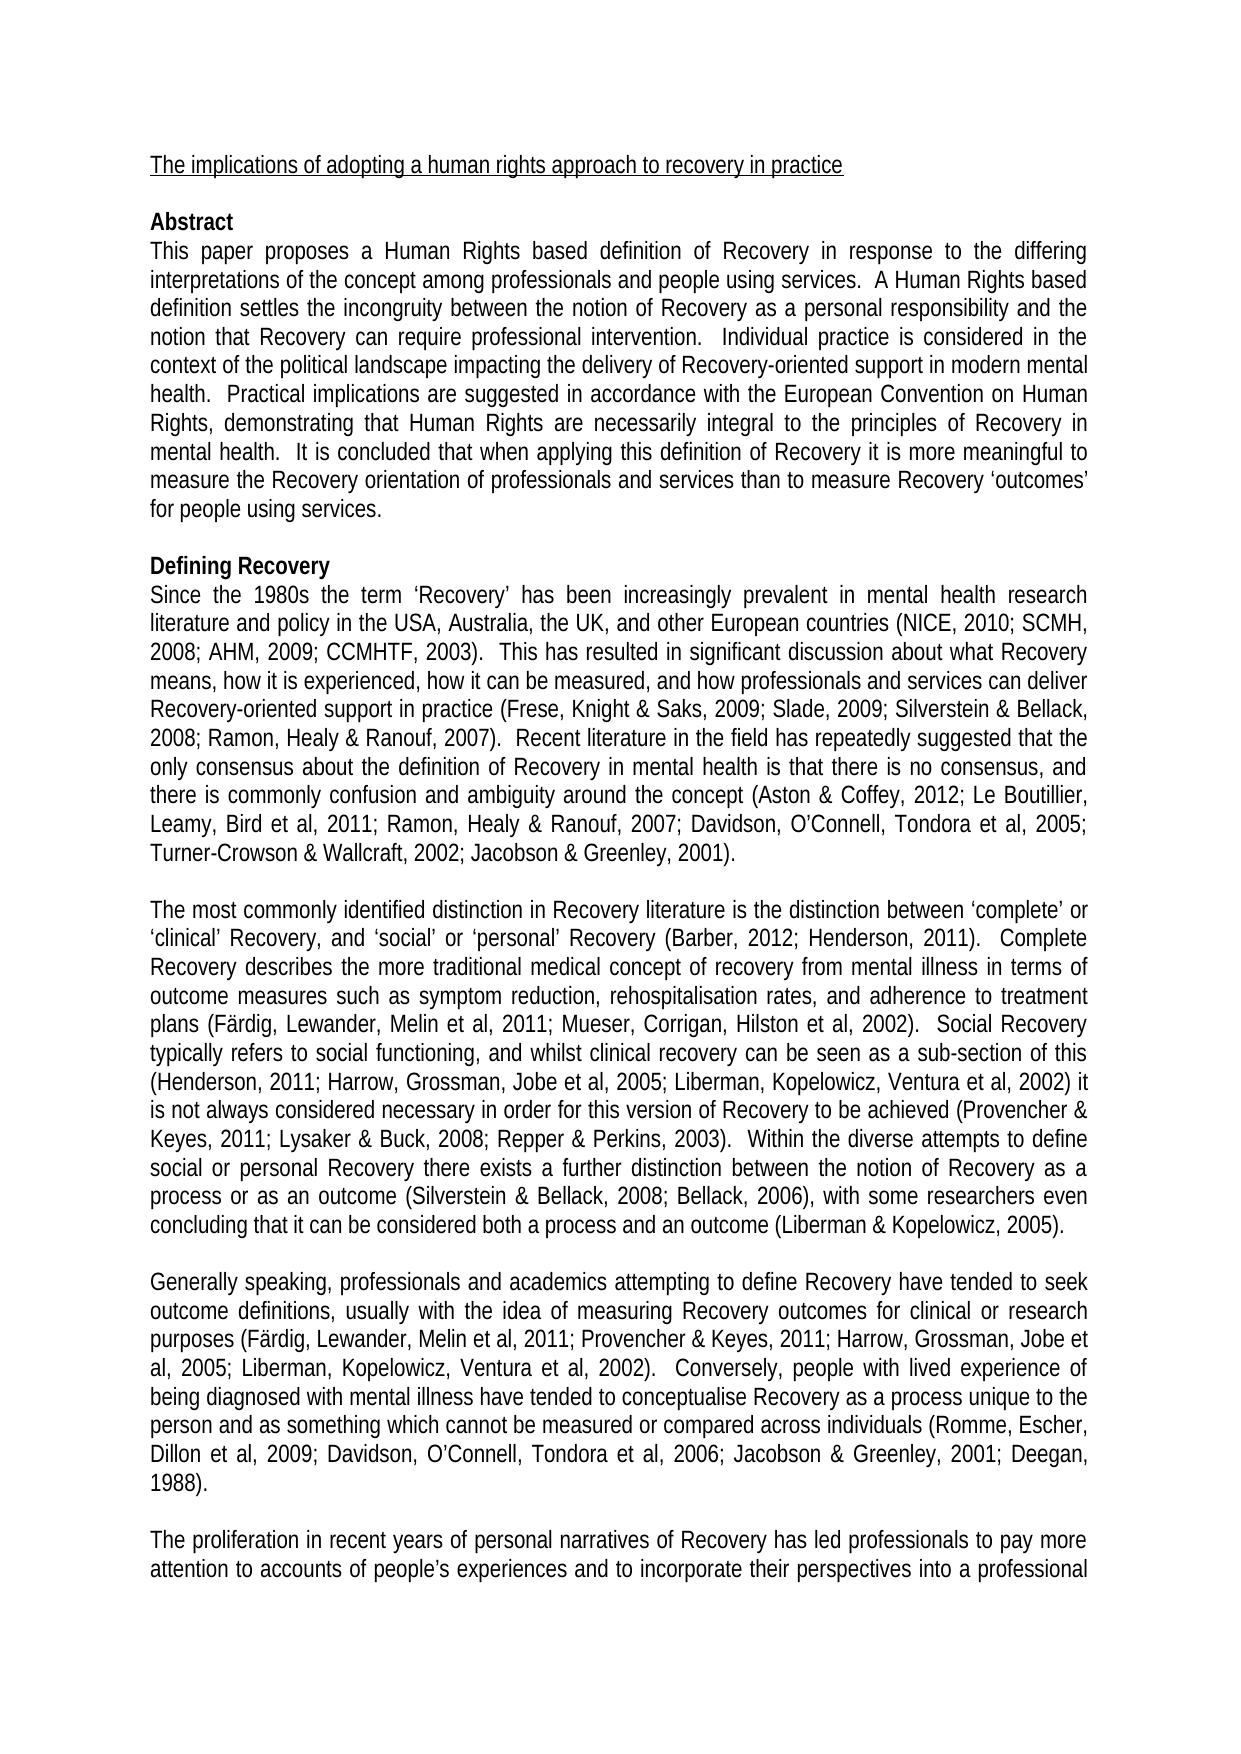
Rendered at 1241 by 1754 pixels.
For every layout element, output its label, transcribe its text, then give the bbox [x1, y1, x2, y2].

text Defining Recovery [150, 551, 1090, 580]
text The most commonly identified distinction in Recovery literature is the distinction between ‘complete’ or ‘clinical’ Recovery, and ‘social’ or ‘personal’ Recovery (Barber, 2012; Henderson, 2011). Complete Recovery describes the more traditional medical concept of recovery from mental illness in terms of outcome measures such as symptom reduction, rehospitalisation rates, and adherence to treatment plans (Färdig, Lewander, Melin et al, 2011; Mueser, Corrigan, Hilston et al, 2002). Social Recovery typically refers to social functioning, and whilst clinical recovery can be seen as a sub-section of this (Henderson, 2011; Harrow, Grossman, Jobe et al, 2005; Liberman, Kopelowicz, Ventura et al, 2002) it is not always considered necessary in order for this version of Recovery to be achieved (Provencher & Keyes, 2011; Lysaker & Buck, 2008; Repper & Perkins, 2003). Within the diverse attempts to define social or personal Recovery there exists a further distinction between the notion of Recovery as a process or as an outcome (Silverstein & Bellack, 2008; Bellack, 2006), with some researchers even concluding that it can be considered both a process and an outcome (Liberman & Kopelowicz, 2005). [150, 895, 1090, 1238]
text The implications of adopting a human rights approach to recovery in practice [150, 150, 1090, 179]
text Since the 1980s the term ‘Recovery’ has been increasingly prevalent in mental health research literature and policy in the USA, Australia, the UK, and other European countries (NICE, 2010; SCMH, 2008; AHM, 2009; CCMHTF, 2003). This has resulted in significant discussion about what Recovery means, how it is experienced, how it can be measured, and how professionals and services can deliver Recovery-oriented support in practice (Frese, Knight & Saks, 2009; Slade, 2009; Silverstein & Bellack, 2008; Ramon, Healy & Ranouf, 2007). Recent literature in the field has repeatedly suggested that the only consensus about the definition of Recovery in mental health is that there is no consensus, and there is commonly confusion and ambiguity around the concept (Aston & Coffey, 2012; Le Boutillier, Leamy, Bird et al, 2011; Ramon, Healy & Ranouf, 2007; Davidson, O’Connell, Tondora et al, 2005; Turner-Crowson & Wallcraft, 2002; Jacobson & Greenley, 2001). [150, 580, 1090, 866]
text Abstract [150, 207, 1090, 236]
text Generally speaking, professionals and academics attempting to define Recovery have tended to seek outcome definitions, usually with the idea of measuring Recovery outcomes for clinical or research purposes (Färdig, Lewander, Melin et al, 2011; Provencher & Keyes, 2011; Harrow, Grossman, Jobe et al, 2005; Liberman, Kopelowicz, Ventura et al, 2002). Conversely, people with lived experience of being diagnosed with mental illness have tended to conceptualise Recovery as a process unique to the person and as something which cannot be measured or compared across individuals (Romme, Escher, Dillon et al, 2009; Davidson, O’Connell, Tondora et al, 2006; Jacobson & Greenley, 2001; Deegan, 1988). [150, 1267, 1090, 1496]
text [150, 1525, 1090, 1582]
text This paper proposes a Human Rights based definition of Recovery in response to the differing interpretations of the concept among professionals and people using services. A Human Rights based definition settles the incongruity between the notion of Recovery as a personal responsibility and the notion that Recovery can require professional intervention. Individual practice is considered in the context of the political landscape impacting the delivery of Recovery-oriented support in modern mental health. Practical implications are suggested in accordance with the European Convention on Human Rights, demonstrating that Human Rights are necessarily integral to the principles of Recovery in mental health. It is concluded that when applying this definition of Recovery it is more meaningful to measure the Recovery orientation of professionals and services than to measure Recovery ‘outcomes’ for people using services. [150, 236, 1090, 522]
